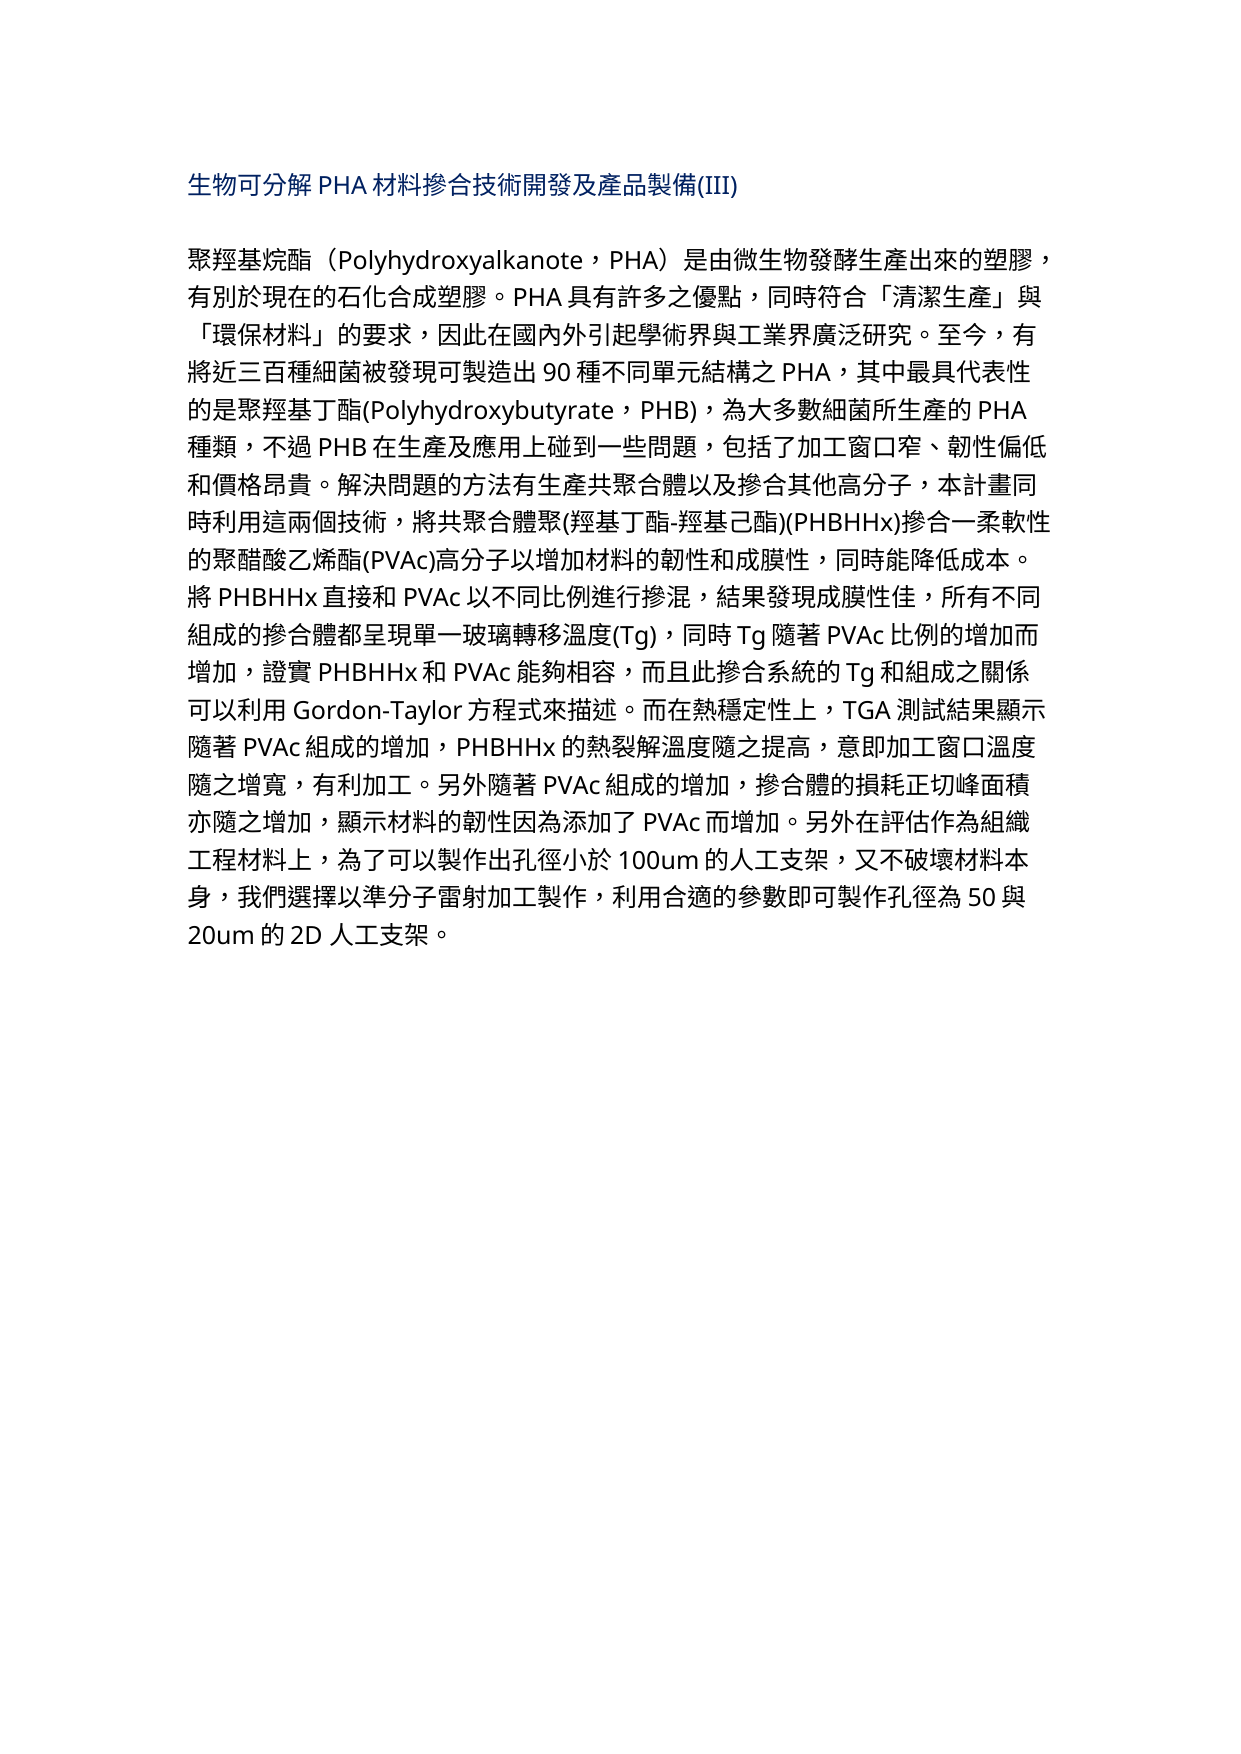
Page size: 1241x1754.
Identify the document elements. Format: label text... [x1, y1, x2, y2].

text 生物可分解PHA材料摻合技術開發及產品製備(III) [187, 164, 1053, 202]
text 聚羥基烷酯（Polyhydroxyalkanote，PHA）是由微生物發酵生產出來的塑膠，有別於現在的石化合成塑膠。PHA具有許多之優點，同時符合「清潔生產」與「環保材料」的要求，因此在國內外引起學術界與工業界廣泛研究。至今，有將近三百種細菌被發現可製造出90種不同單元結構之PHA，其中最具代表性的是聚羥基丁酯(Polyhydroxybutyrate，PHB)，為大多數細菌所生產的PHA種類，不過PHB在生產及應用上碰到一些問題，包括了加工窗口窄、韌性偏低和價格昂貴。解決問題的方法有生產共聚合體以及摻合其他高分子，本計畫同時利用這兩個技術，將共聚合體聚(羥基丁酯-羥基己酯)(PHBHHx)摻合一柔軟性的聚醋酸乙烯酯(PVAc)高分子以增加材料的韌性和成膜性，同時能降低成本。將PHBHHx直接和PVAc以不同比例進行摻混，結果發現成膜性佳，所有不同組成的摻合體都呈現單一玻璃轉移溫度(Tg)，同時Tg隨著PVAc比例的增加而增加，證實PHBHHx和PVAc能夠相容，而且此摻合系統的Tg和組成之關係可以利用Gordon-Taylor方程式來描述。而在熱穩定性上，TGA測試結果顯示隨著PVAc組成的增加，PHBHHx的熱裂解溫度隨之提高，意即加工窗口溫度隨之增寬，有利加工。另外隨著PVAc組成的增加，摻合體的損耗正切峰面積亦隨之增加，顯示材料的韌性因為添加了PVAc而增加。另外在評估作為組織工程材料上，為了可以製作出孔徑小於100um的人工支架，又不破壞材料本身，我們選擇以準分子雷射加工製作，利用合適的參數即可製作孔徑為50與20um的2D 人工支架。 [187, 239, 1053, 952]
